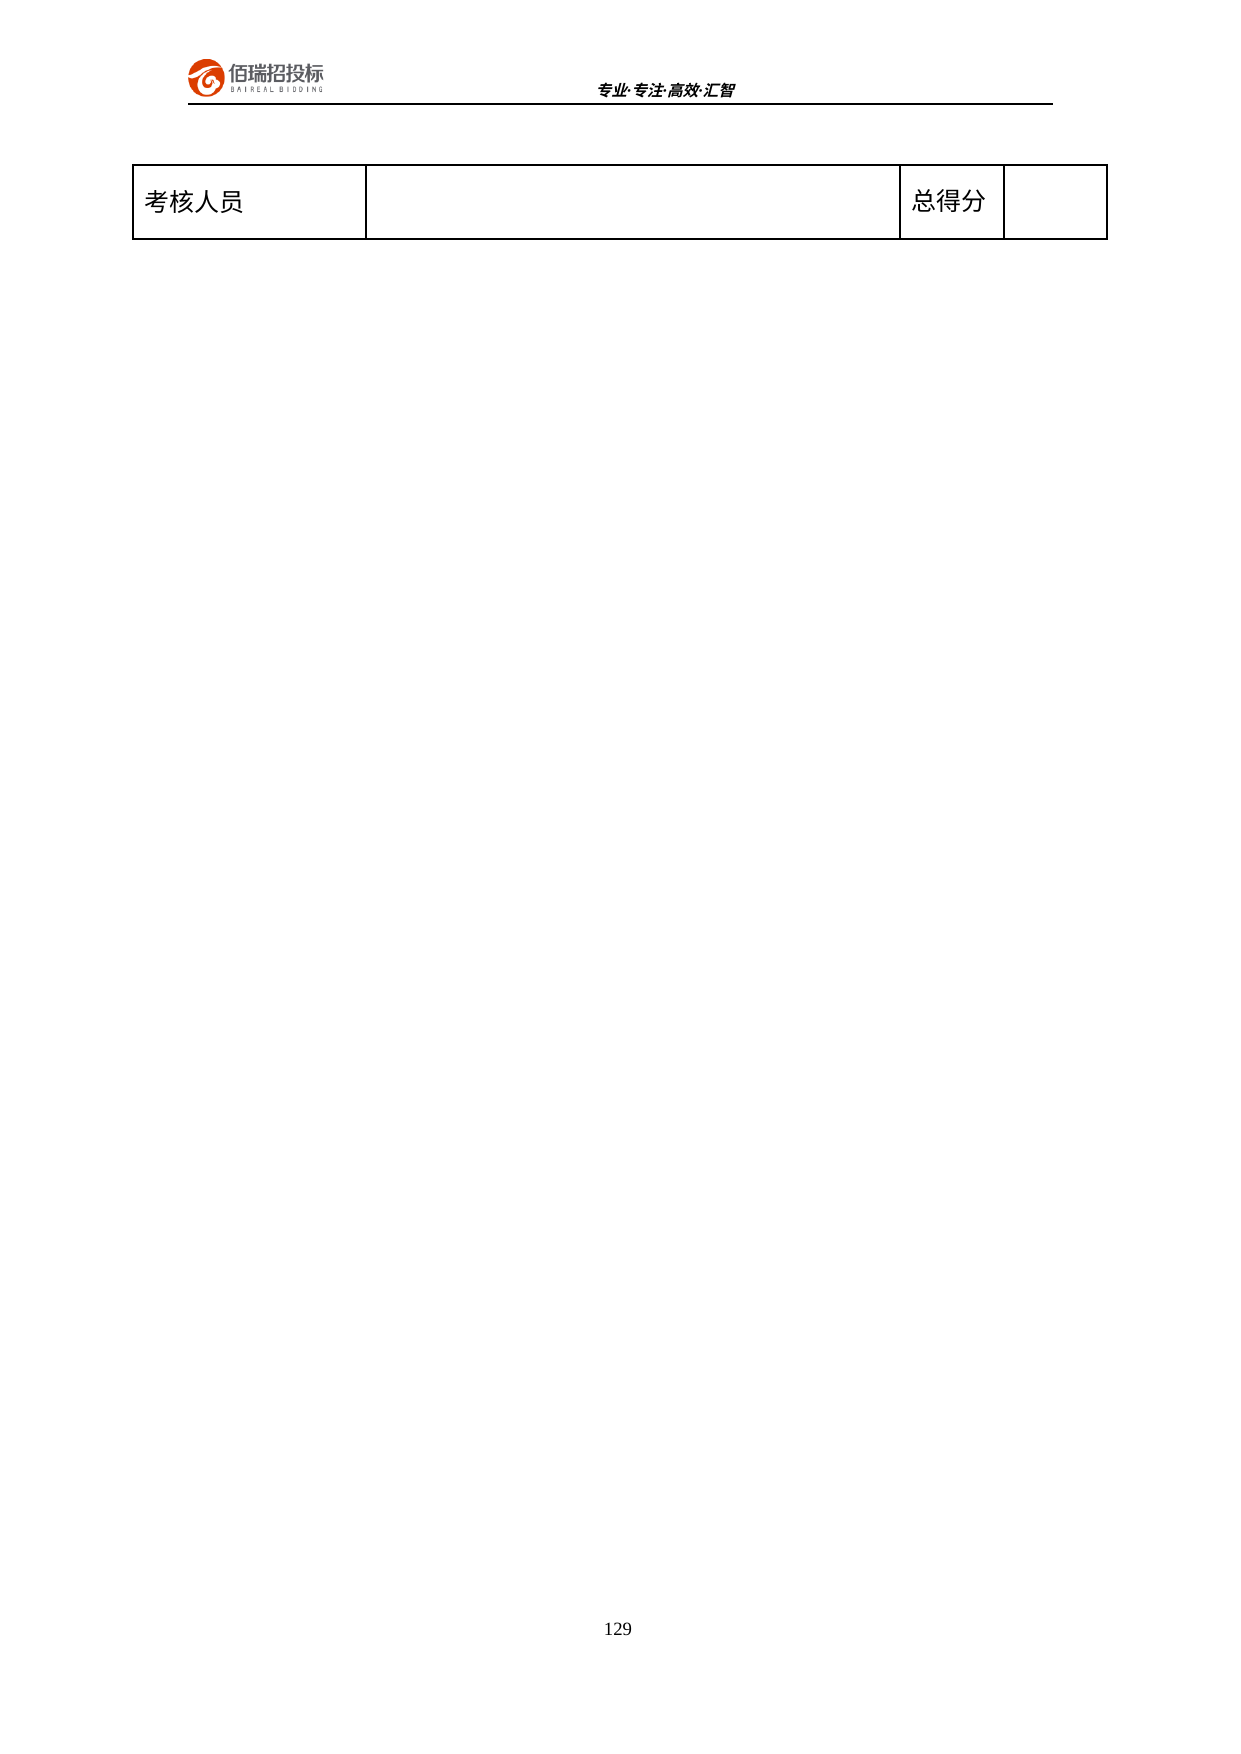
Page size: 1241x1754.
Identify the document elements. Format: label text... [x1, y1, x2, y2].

picture [187, 59, 324, 97]
table_cell 考核人员 [134, 166, 365, 238]
table_cell [367, 166, 899, 238]
table_cell [1005, 166, 1106, 238]
table_cell 总得分 [901, 166, 1003, 238]
